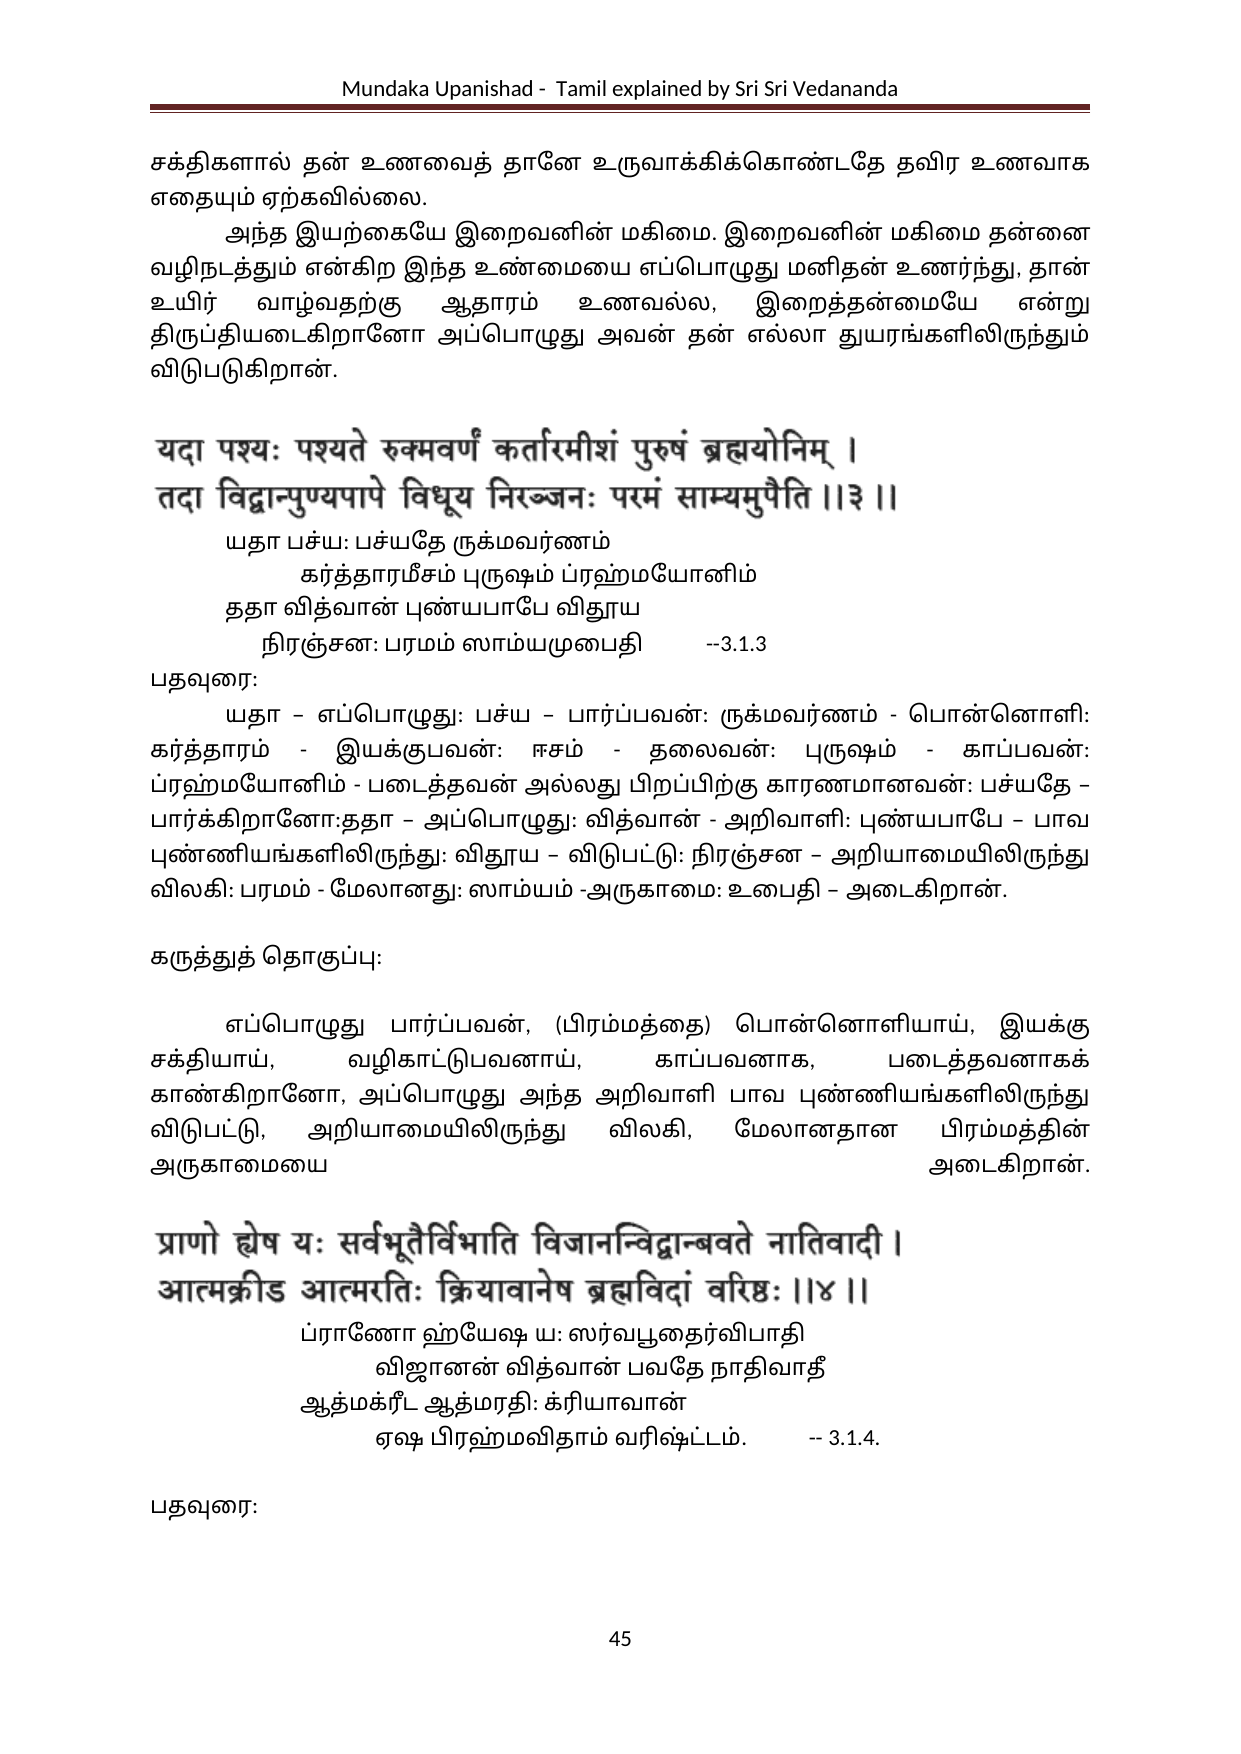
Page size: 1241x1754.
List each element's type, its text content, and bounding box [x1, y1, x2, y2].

text விஜானன் வித்வான் பவதே நாதிவாதீ [150, 1355, 1090, 1383]
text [150, 150, 1090, 213]
text பதவுரை: [150, 1491, 1090, 1522]
text நிரஞ்சன: பரமம் ஸாம்யமுபைதி --3.1.3 [150, 629, 1090, 660]
text அந்த இயற்கையே இறைவனின் மகிமை. இறைவனின் மகிமை தன்னை வழிநடத்தும் என்கிற இந்த உண்மையை எப்பொழுது மனிதன் உணர்ந்து, தான் உயிர் வாழ்வதற்கு ஆதாரம் உணவல்ல, இறைத்தன்மையே என்று திருப்தியடைகிறானோ அப்பொழுது அவன் தன் எல்லா துயரங்களிலிருந்தும் விடுபடுகிறான். [150, 218, 1090, 386]
text பதவுரை: [150, 664, 1090, 695]
text ஆத்மக்ரீட ஆத்மரதி: க்ரியாவான் [150, 1388, 1090, 1419]
text எப்பொழுது பார்ப்பவன், (பிரம்மத்தை) பொன்னொளியாய், இயக்கு சக்தியாய், வழிகாட்டுபவனாய், காப்பவனாக, படைத்தவனாகக் காண்கிறானோ, அப்பொழுது அந்த அறிவாளி பாவ புண்ணியங்களிலிருந்து விடுபட்டு, அறியாமையிலிருந்து விலகி, மேலானதான பிரம்மத்தின் அருகாமையை அடைகிறான். [150, 1010, 1090, 1213]
text கர்த்தாரமீசம் புருஷம் ப்ரஹ்மயோனிம் [150, 563, 1090, 591]
picture [150, 423, 911, 524]
text ஏஷ பிரஹ்மவிதாம் வரிஷ்ட்டம். -- 3.1.4. [150, 1423, 1090, 1454]
text ப்ராணோ ஹ்யேஷ ய: ஸர்வபூதைர்விபாதி [150, 1319, 1090, 1350]
picture [150, 1217, 911, 1316]
text யதா பச்ய: பச்யதே ருக்மவர்ணம் [150, 527, 1090, 558]
text யதா – எப்பொழுது: பச்ய – பார்ப்பவன்: ருக்மவர்ணம் - பொன்னொளி: கர்த்தாரம் - இயக்குபவன்: ஈசம் - தலைவன்: புருஷம் - காப்பவன்: ப்ரஹ்மயோனிம் - படைத்தவன் அல்லது பிறப்பிற்கு காரணமானவன்: பச்யதே – பார்க்கிறானோ:ததா – அப்பொழுது: வித்வான் - அறிவாளி: புண்யபாபே – பாவ புண்ணியங்களிலிருந்து: விதூய – விடுபட்டு: நிரஞ்சன – அறியாமையிலிருந்து விலகி: பரமம் - மேலானது: ஸாம்யம் -அருகாமை: உபைதி – அடைகிறான். [150, 700, 1090, 906]
text கருத்துத் தொகுப்பு: [150, 942, 1090, 973]
text ததா வித்வான் புண்யபாபே விதூய [150, 596, 1090, 624]
